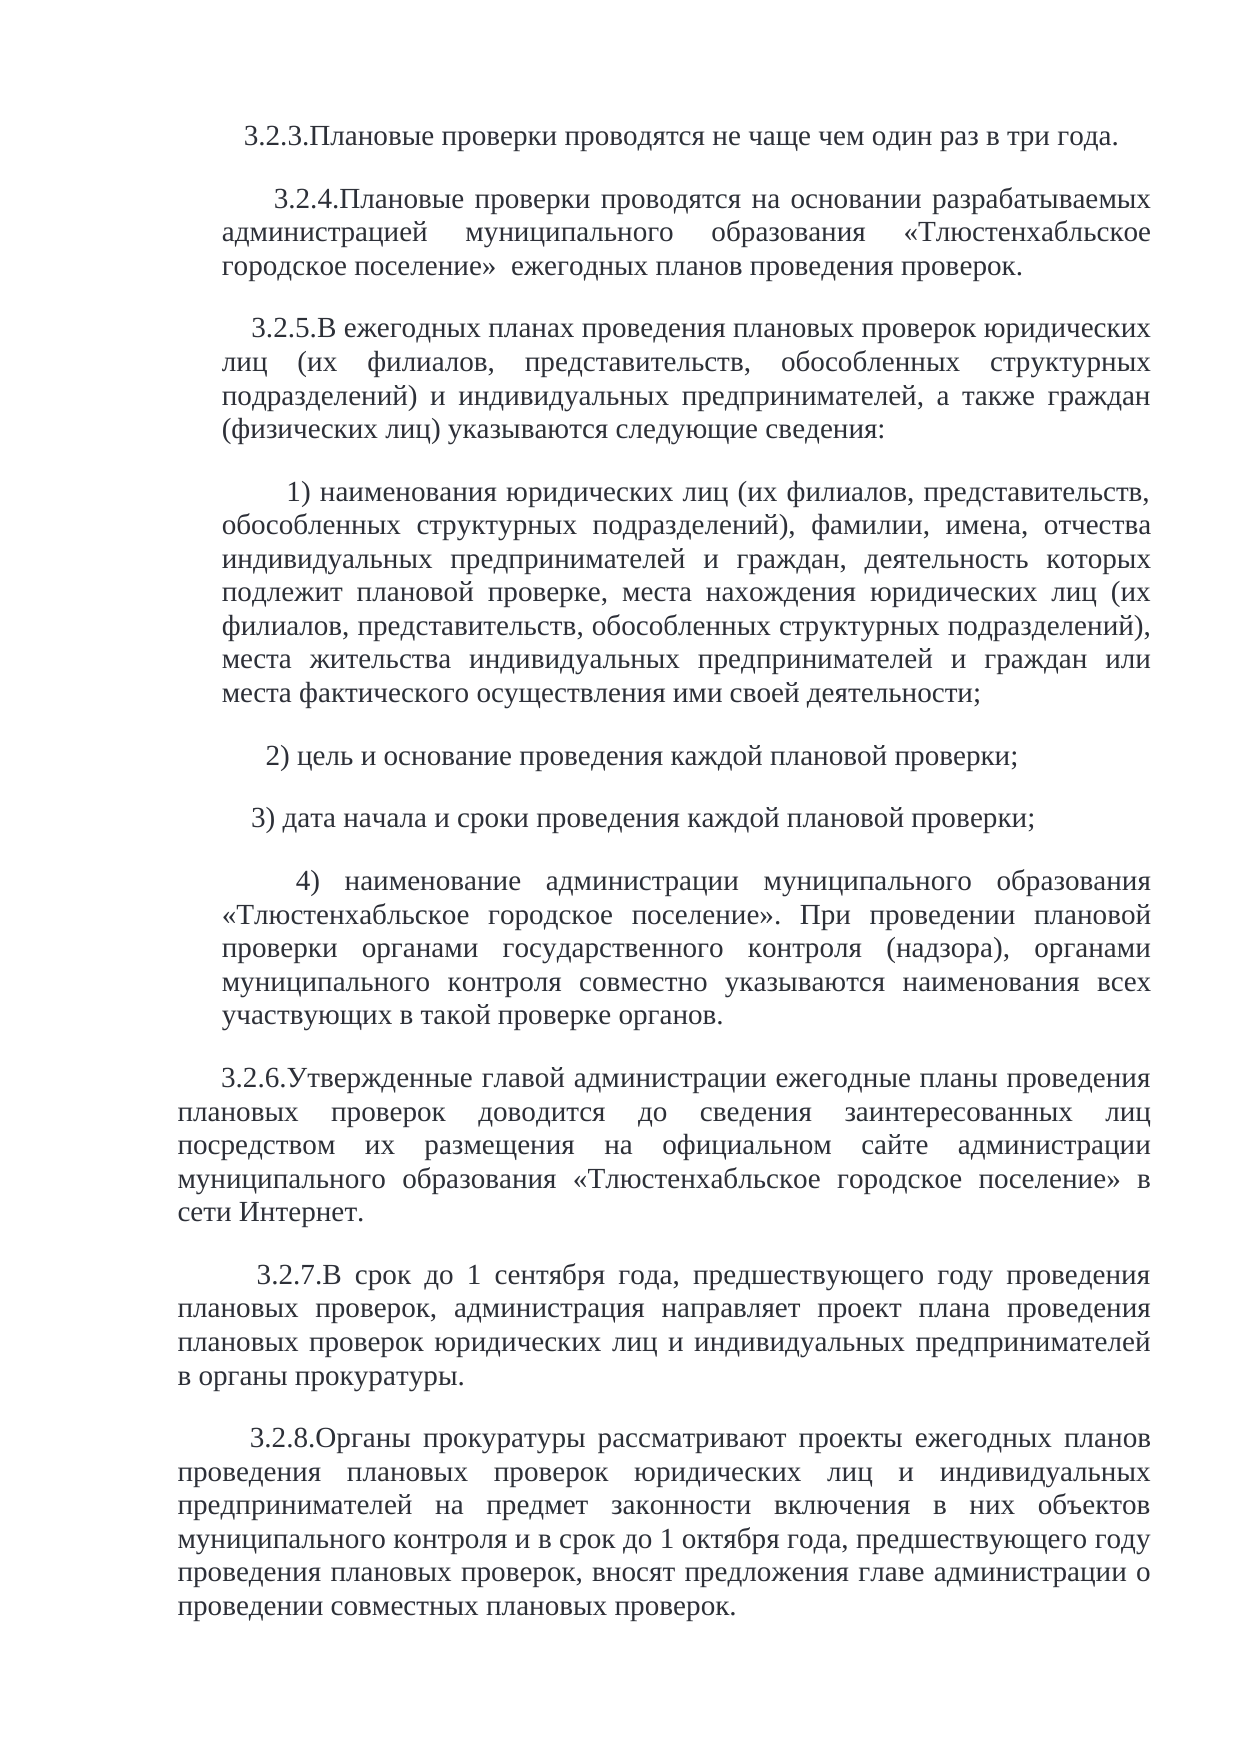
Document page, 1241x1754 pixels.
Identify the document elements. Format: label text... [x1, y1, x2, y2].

text 3.2.6.Утвержденные главой администрации ежегодные планы проведения плановых проверок доводится до сведения заинтересованных лиц посредством их размещения на официальном сайте администрации муниципального образования «Тлюстенхабльское городское поселение» в сети Интернет. [177, 1060, 1152, 1228]
text 2) цель и основание проведения каждой плановой проверки; [222, 738, 1152, 771]
text 3.2.7.В срок до 1 сентября года, предшествующего году проведения плановых проверок, администрация направляет проект плана проведения плановых проверок юридических лиц и индивидуальных предпринимателей в органы прокуратуры. [177, 1257, 1152, 1391]
text 3.2.3.Плановые проверки проводятся не чаще чем один раз в три года. [222, 118, 1152, 152]
text 3) дата начала и сроки проведения каждой плановой проверки; [222, 801, 1152, 834]
text 1) наименования юридических лиц (их филиалов, представительств, обособленных структурных подразделений), фамилии, имена, отчества индивидуальных предпринимателей и граждан, деятельность которых подлежит плановой проверке, места нахождения юридических лиц (их филиалов, представительств, обособленных структурных подразделений), места жительства индивидуальных предпринимателей и граждан или места фактического осуществления ими своей деятельности; [222, 474, 1152, 709]
text 3.2.4.Плановые проверки проводятся на основании разрабатываемых администрацией муниципального образования «Тлюстенхабльское городское поселение» ежегодных планов проведения проверок. [222, 181, 1152, 281]
text 3.2.5.В ежегодных планах проведения плановых проверок юридических лиц (их филиалов, представительств, обособленных структурных подразделений) и индивидуальных предпринимателей, а также граждан (физических лиц) указываются следующие сведения: [222, 311, 1152, 445]
text 3.2.8.Органы прокуратуры рассматривают проекты ежегодных планов проведения плановых проверок юридических лиц и индивидуальных предпринимателей на предмет законности включения в них объектов муниципального контроля и в срок до 1 октября года, предшествующего году проведения плановых проверок, вносят предложения главе администрации о проведении совместных плановых проверок. [177, 1420, 1152, 1622]
text 4) наименование администрации муниципального образования «Тлюстенхабльское городское поселение». При проведении плановой проверки органами государственного контроля (надзора), органами муниципального контроля совместно указываются наименования всех участвующих в такой проверке органов. [222, 863, 1152, 1031]
